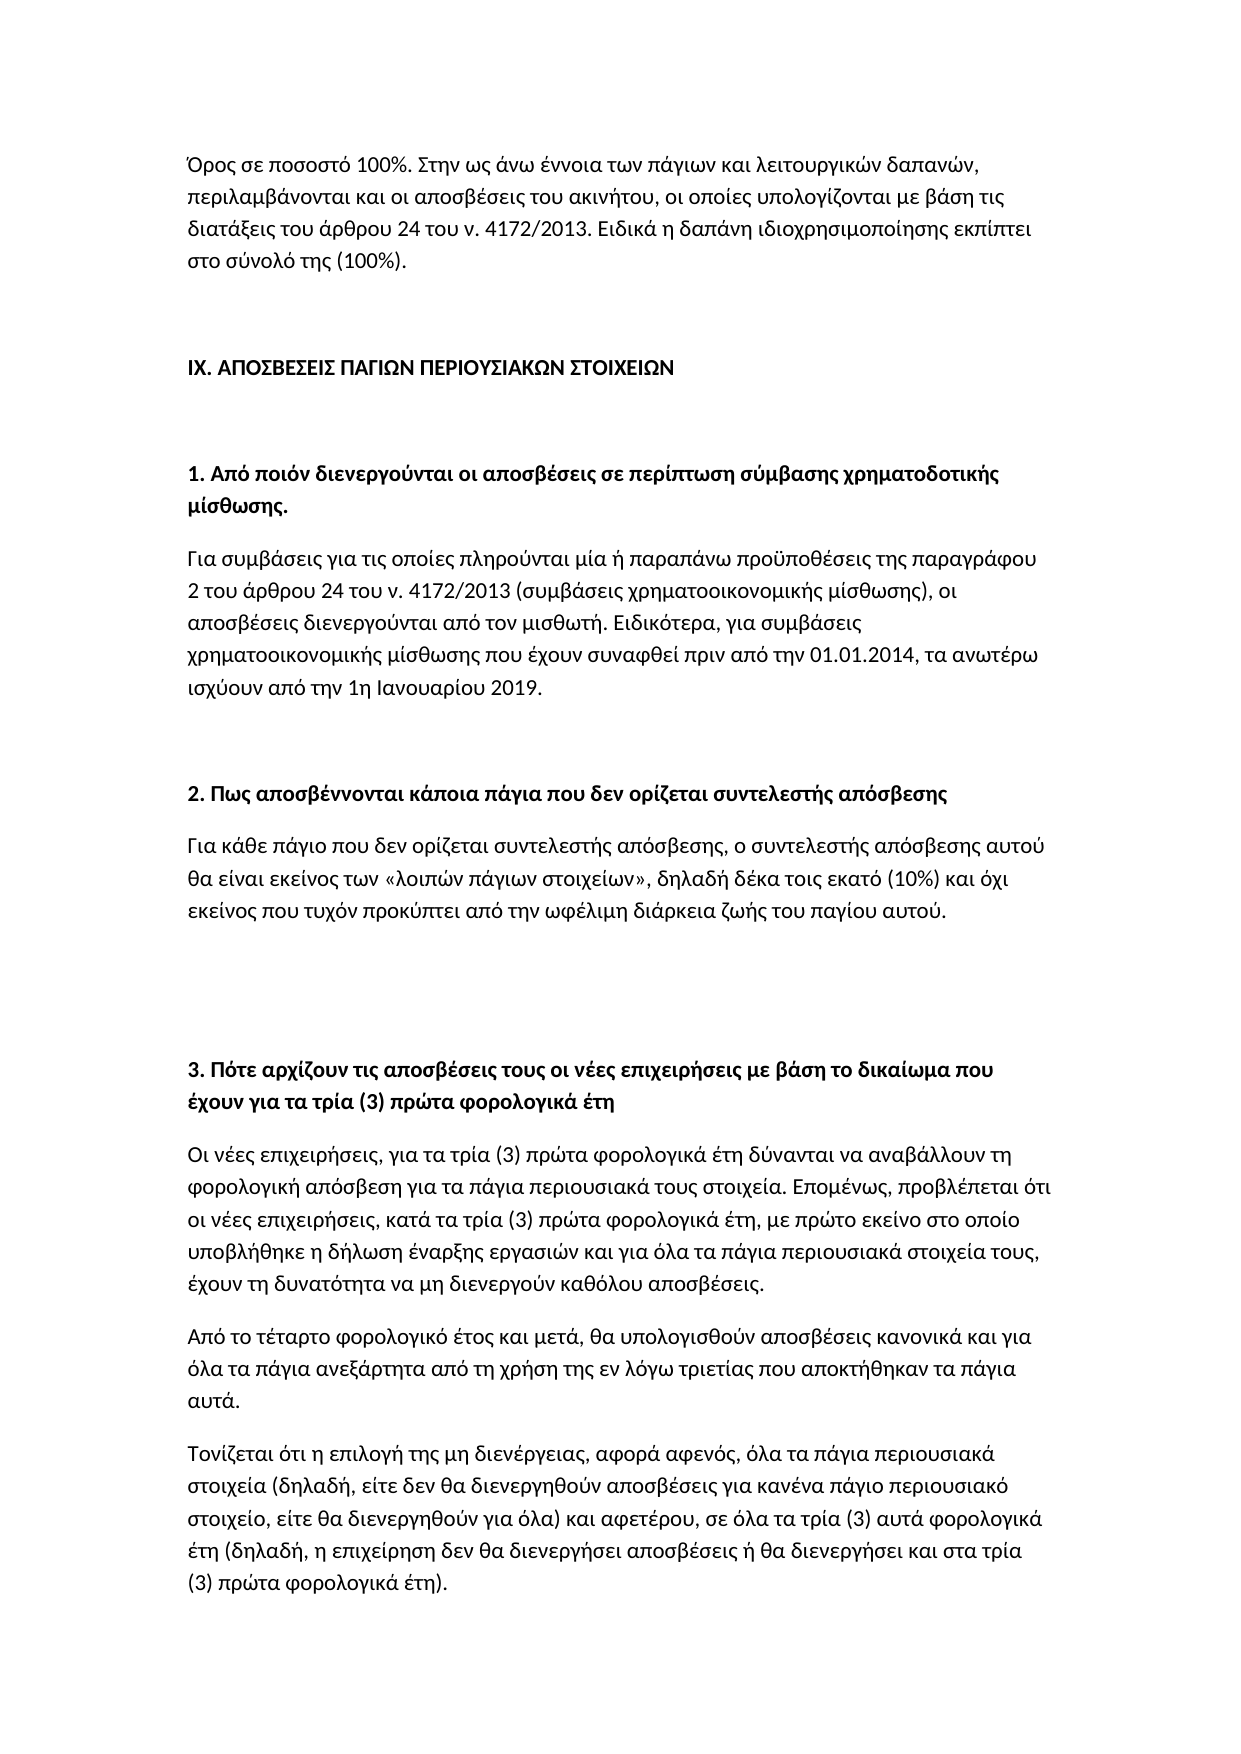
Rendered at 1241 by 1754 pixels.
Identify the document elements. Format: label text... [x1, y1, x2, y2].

text 3. Πότε αρχίζουν τις αποσβέσεις τους οι νέες επιχειρήσεις με βάση το δικαίωμα που έχουν για τα τρία (3) πρώτα φορολογικά έτη [187, 1055, 1053, 1115]
text Για κάθε πάγιο που δεν ορίζεται συντελεστής απόσβεσης, ο συντελεστής απόσβεσης αυτού θα είναι εκείνος των «λοιπών πάγιων στοιχείων», δηλαδή δέκα τοις εκατό (10%) και όχι εκείνος που τυχόν προκύπτει από την ωφέλιμη διάρκεια ζωής του παγίου αυτού. [187, 832, 1053, 924]
text Τονίζεται ότι η επιλογή της μη διενέργειας, αφορά αφενός, όλα τα πάγια περιουσιακά στοιχεία (δηλαδή, είτε δεν θα διενεργηθούν αποσβέσεις για κανένα πάγιο περιουσιακό στοιχείο, είτε θα διενεργηθούν για όλα) και αφετέρου, σε όλα τα τρία (3) αυτά φορολογικά έτη (δηλαδή, η επιχείρηση δεν θα διενεργήσει αποσβέσεις ή θα διενεργήσει και στα τρία (3) πρώτα φορολογικά έτη). [187, 1439, 1053, 1596]
text Οι νέες επιχειρήσεις, για τα τρία (3) πρώτα φορολογικά έτη δύνανται να αναβάλλουν τη φορολογική απόσβεση για τα πάγια περιουσιακά τους στοιχεία. Επομένως, προβλέπεται ότι οι νέες επιχειρήσεις, κατά τα τρία (3) πρώτα φορολογικά έτη, με πρώτο εκείνο στο οποίο υποβλήθηκε η δήλωση έναρξης εργασιών και για όλα τα πάγια περιουσιακά στοιχεία τους, έχουν τη δυνατότητα να μη διενεργούν καθόλου αποσβέσεις. [187, 1140, 1053, 1297]
text IΧ. ΑΠΟΣΒΕΣΕΙΣ ΠΑΓΙΩΝ ΠΕΡΙΟΥΣΙΑΚΩΝ ΣΤΟΙΧΕΙΩΝ [187, 353, 1053, 381]
text Για συμβάσεις για τις οποίες πληρούνται μία ή παραπάνω προϋποθέσεις της παραγράφου 2 του άρθρου 24 του ν. 4172/2013 (συμβάσεις χρηματοοικονομικής μίσθωσης), οι αποσβέσεις διενεργούνται από τον μισθωτή. Ειδικότερα, για συμβάσεις χρηματοοικονομικής μίσθωσης που έχουν συναφθεί πριν από την 01.01.2014, τα ανωτέρω ισχύουν από την 1η Ιανουαρίου 2019. [187, 544, 1053, 701]
text 2. Πως αποσβέννονται κάποια πάγια που δεν ορίζεται συντελεστής απόσβεσης [187, 779, 1053, 807]
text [187, 150, 1053, 274]
text 1. Από ποιόν διενεργούνται οι αποσβέσεις σε περίπτωση σύμβασης χρηματοδοτικής μίσθωσης. [187, 459, 1053, 519]
text Από το τέταρτο φορολογικό έτος και μετά, θα υπολογισθούν αποσβέσεις κανονικά και για όλα τα πάγια ανεξάρτητα από τη χρήση της εν λόγω τριετίας που αποκτήθηκαν τα πάγια αυτά. [187, 1322, 1053, 1414]
